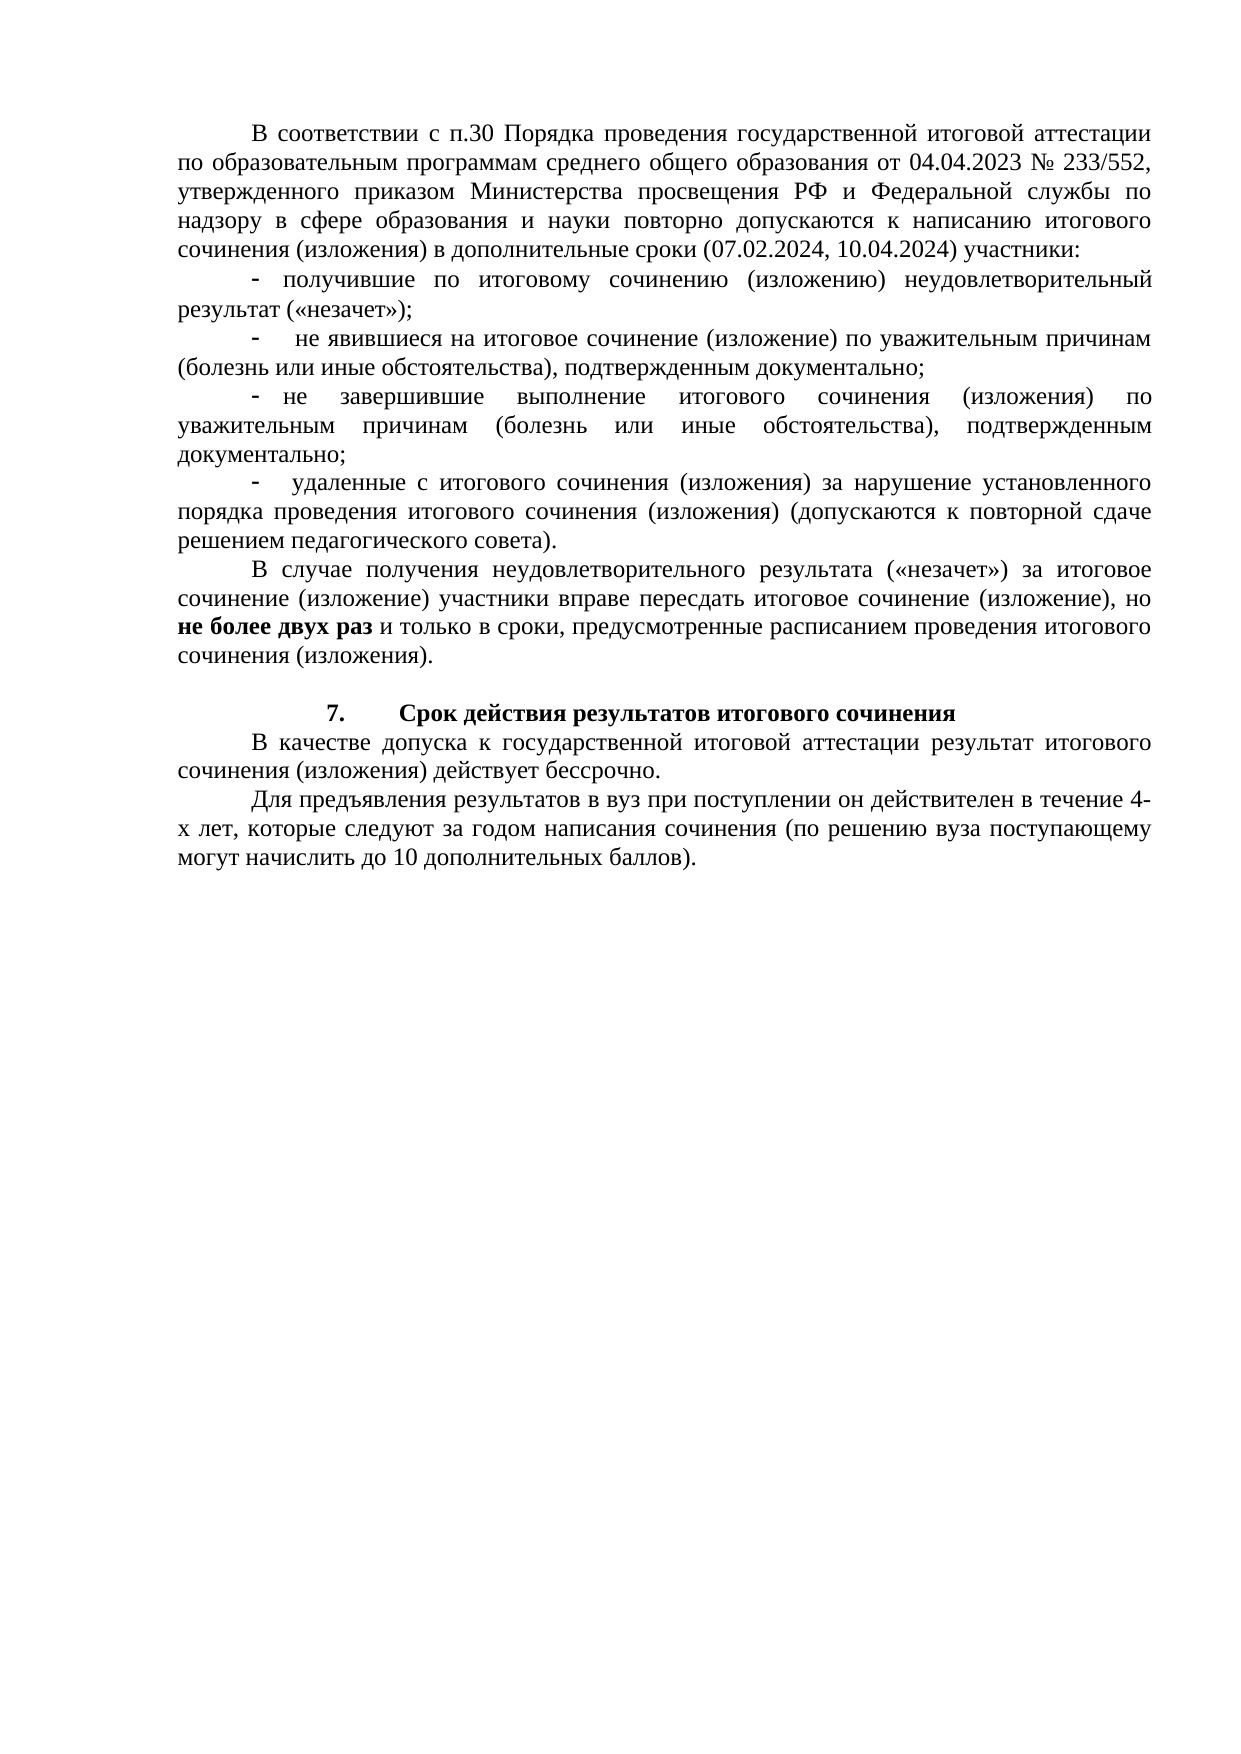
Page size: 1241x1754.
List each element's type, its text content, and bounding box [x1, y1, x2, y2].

list не завершившие выполнение итогового сочинения (изложения) по уважительным причинам (болезнь или иные обстоятельства), подтвержденным документально; [177, 381, 1152, 467]
list В качестве допуска к государственной итоговой аттестации результат итогового сочинения (изложения) действует бессрочно. [177, 727, 1152, 784]
list не явившиеся на итоговое сочинение (изложение) по уважительным причинам (болезнь или иные обстоятельства), подтвержденным документально; [177, 323, 1152, 381]
list удаленные с итогового сочинения (изложения) за нарушение установленного порядка проведения итогового сочинения (изложения) (допускаются к повторной сдаче решением педагогического совета). [177, 467, 1152, 554]
text В соответствии с п.30 Порядка проведения государственной итоговой аттестации по образовательным программам среднего общего образования от 04.04.2023 № 233/552, утвержденного приказом Министерства просвещения РФ и Федеральной службы по надзору в сфере образования и науки повторно допускаются к написанию итогового сочинения (изложения) в дополнительные сроки (07.02.2024, 10.04.2024) участники: [177, 118, 1152, 263]
list Для предъявления результатов в вуз при поступлении он действителен в течение 4-х лет, которые следуют за годом написания сочинения (по решению вуза поступающему могут начислить до 10 дополнительных баллов). [177, 784, 1152, 871]
text В случае получения неудовлетворительного результата («незачет») за итоговое сочинение (изложение) участники вправе пересдать итоговое сочинение (изложение), но не более двух раз и только в сроки, предусмотренные расписанием проведения итогового сочинения (изложения). [177, 554, 1152, 669]
list получившие по итоговому сочинению (изложению) неудовлетворительный результат («незачет»); [177, 263, 1152, 323]
list Срок действия результатов итогового сочинения [252, 698, 1152, 727]
